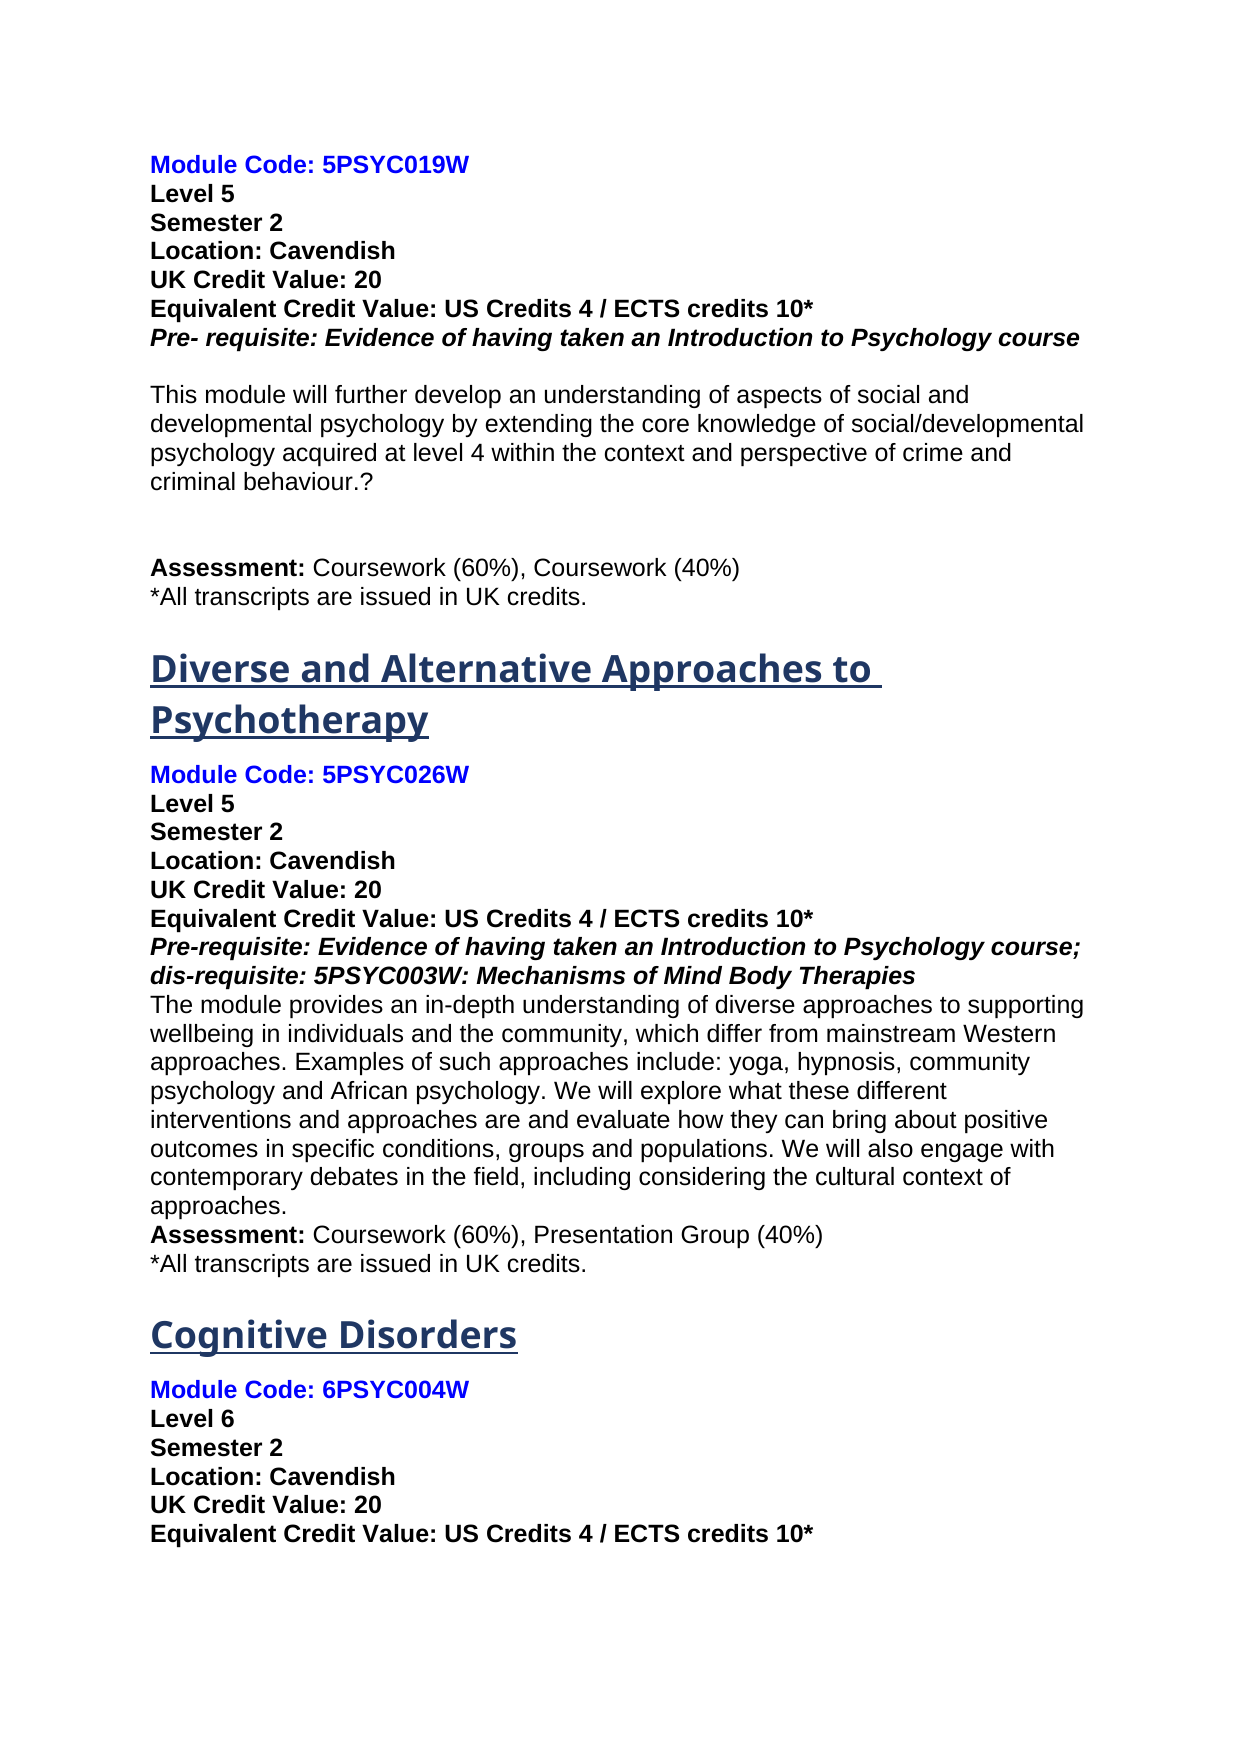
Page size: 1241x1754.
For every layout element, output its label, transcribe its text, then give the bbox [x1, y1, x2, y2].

text Level 5 [150, 179, 1090, 207]
text Semester 2 [150, 817, 1090, 846]
subtitle Cognitive Disorders [150, 1308, 1090, 1359]
text Pre-requisite: Evidence of having taken an Introduction to Psychology course; dis-requisite: 5PSYC003W: Mechanisms of Mind Body Therapies The module provides an in-depth understanding of diverse approaches to supporting wellbeing in individuals and the community, which differ from mainstream Western approaches. Examples of such approaches include: yoga, hypnosis, community psychology and African psychology. We will explore what these different interventions and approaches are and evaluate how they can bring about positive outcomes in specific conditions, groups and populations. We will also engage with contemporary debates in the field, including considering the cultural context of approaches. Assessment: Coursework (60%), Presentation Group (40%) *All transcripts are issued in UK credits. [150, 932, 1090, 1277]
text Location: Cavendish [150, 236, 1090, 265]
text Location: Cavendish [150, 846, 1090, 875]
text Semester 2 [150, 1433, 1090, 1461]
text UK Credit Value: 20 [150, 875, 1090, 903]
text Equivalent Credit Value: US Credits 4 / ECTS credits 10* [150, 903, 1090, 932]
text Module Code: 6PSYC004W [150, 1375, 1090, 1404]
text This module will further develop an understanding of aspects of social and developmental psychology by extending the core knowledge of social/developmental psychology acquired at level 4 within the context and perspective of crime and criminal behaviour.? [150, 380, 1090, 495]
text Equivalent Credit Value: US Credits 4 / ECTS credits 10* [150, 1519, 1090, 1548]
text Module Code: 5PSYC019W [150, 150, 1090, 179]
text Pre- requisite: Evidence of having taken an Introduction to Psychology course [150, 322, 1090, 351]
text Module Code: 5PSYC026W [150, 760, 1090, 788]
subtitle Diverse and Alternative Approaches to Psychotherapy [150, 642, 1090, 744]
text Assessment: Coursework (60%), Coursework (40%) *All transcripts are issued in UK credits. [150, 524, 1090, 611]
text Semester 2 [150, 207, 1090, 236]
text Level 6 [150, 1404, 1090, 1433]
text UK Credit Value: 20 [150, 265, 1090, 294]
text Level 5 [150, 788, 1090, 817]
text Equivalent Credit Value: US Credits 4 / ECTS credits 10* [150, 294, 1090, 322]
text UK Credit Value: 20 [150, 1490, 1090, 1519]
text Location: Cavendish [150, 1461, 1090, 1490]
